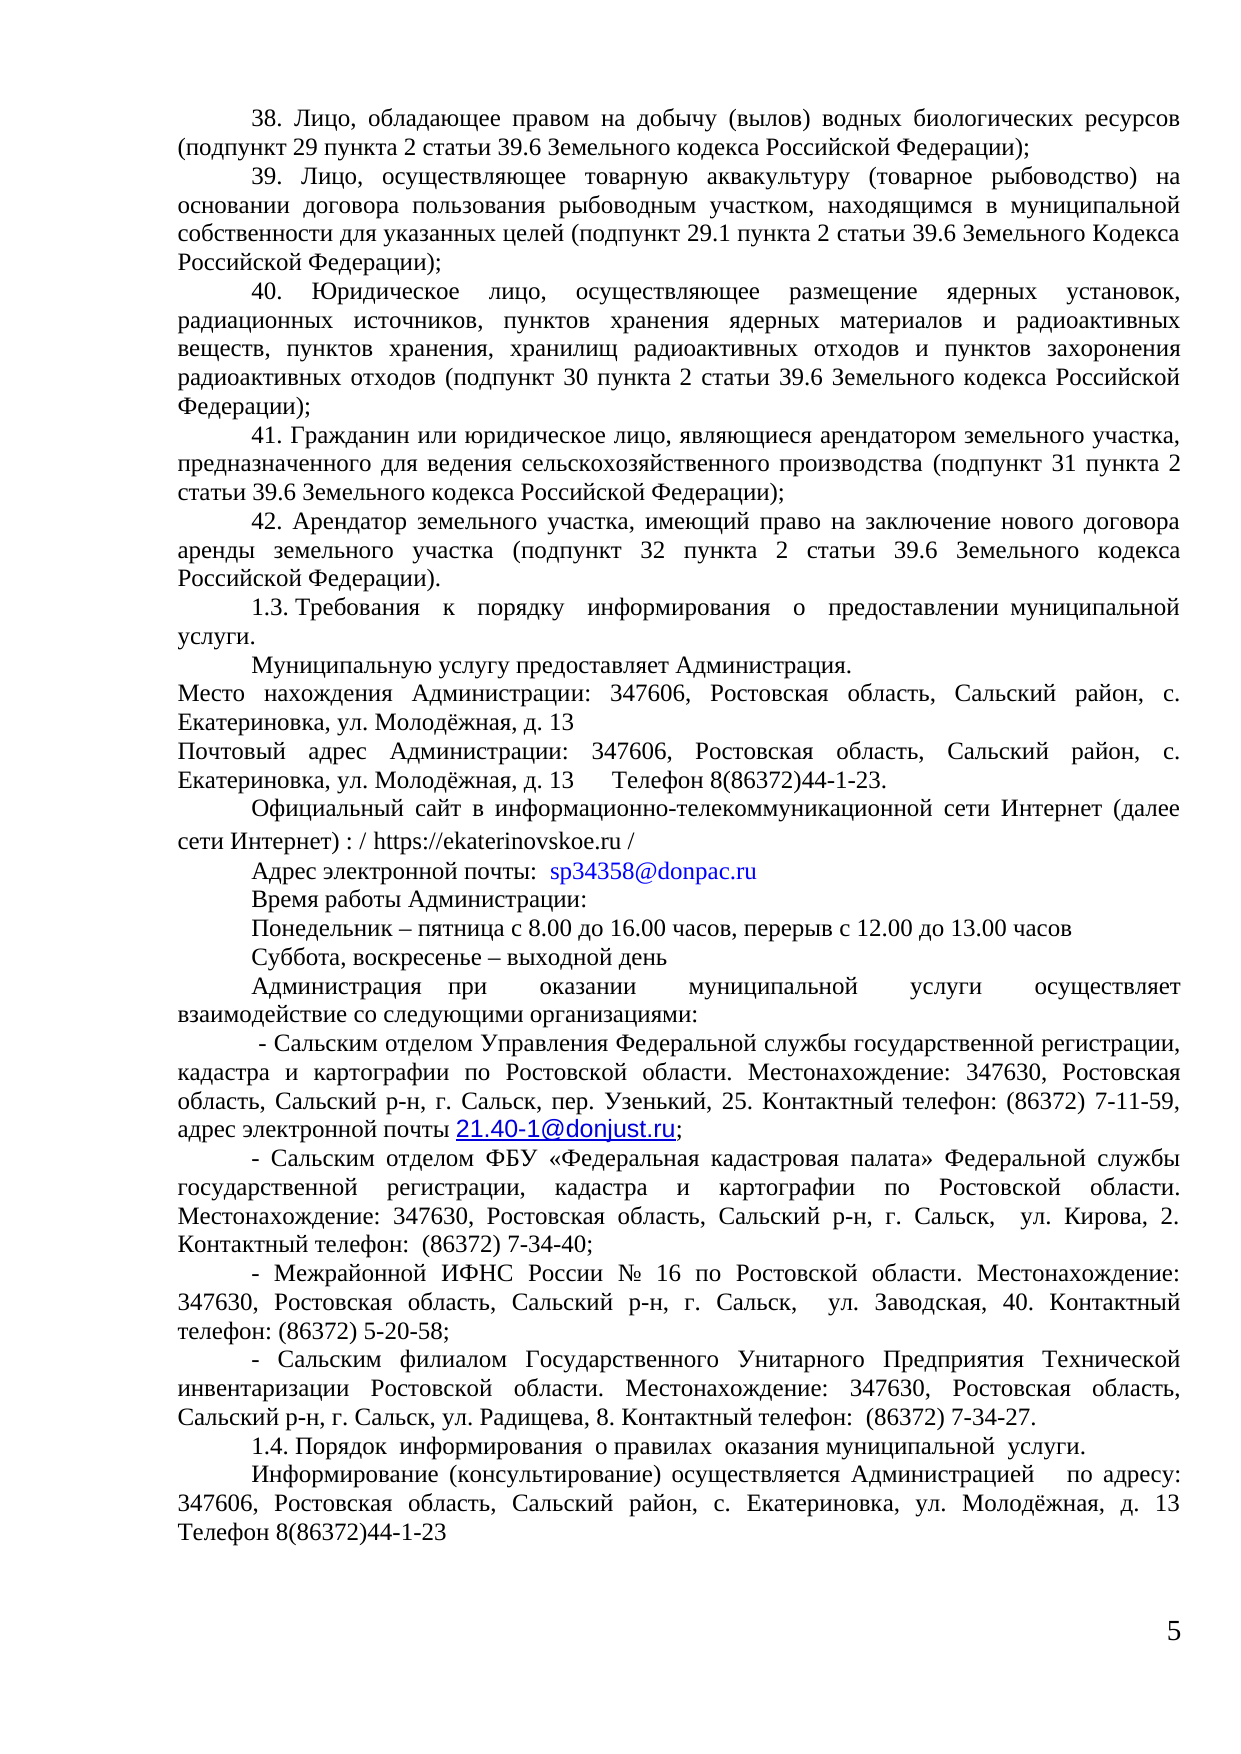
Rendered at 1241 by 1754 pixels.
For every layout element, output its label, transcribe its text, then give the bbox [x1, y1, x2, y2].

text 41. Гражданин или юридическое лицо, являющиеся арендатором земельного участка, предназначенного для ведения сельскохозяйственного производства (подпункт 31 пункта 2 статьи 39.6 Земельного кодекса Российской Федерации); [177, 420, 1181, 506]
text 42. Арендатор земельного участка, имеющий право на заключение нового договора аренды земельного участка (подпункт 32 пункта 2 статьи 39.6 Земельного кодекса Российской Федерации). [177, 506, 1181, 592]
text Официальный сайт в информационно-телекоммуникационной сети Интернет (далее сети Интернет) : / https://ekaterinovskoe.ru / [177, 793, 1181, 856]
text Информирование (консультирование) осуществляется Администрацией по адресу: 347606, Ростовская область, Сальский район, с. Екатериновка, ул. Молодёжная, д. 13 Телефон 8(86372)44-1-23 [177, 1459, 1181, 1546]
text - Сальским отделом Управления Федеральной службы государственной регистрации, кадастра и картографии по Ростовской области. Местонахождение: 347630, Ростовская область, Сальский р-н, г. Сальск, пер. Узенький, 25. Контактный телефон: (86372) 7-11-59, адрес электронной почты 21.40-1@donjust.ru; [177, 1028, 1181, 1143]
text 1.4. Порядок информирования о правилах оказания муниципальной услуги. [177, 1431, 1181, 1459]
text Понедельник – пятница с 8.00 до 16.00 часов, перерыв с 12.00 до 13.00 часов [177, 913, 1181, 942]
text 40. Юридическое лицо, осуществляющее размещение ядерных установок, радиационных источников, пунктов хранения ядерных материалов и радиоактивных веществ, пунктов хранения, хранилищ радиоактивных отходов и пунктов захоронения радиоактивных отходов (подпункт 30 пункта 2 статьи 39.6 Земельного кодекса Российской Федерации); [177, 276, 1181, 420]
text Муниципальную услугу предоставляет Администрация. [177, 650, 1181, 678]
text Место нахождения Администрации: 347606, Ростовская область, Сальский район, с. Екатериновка, ул. Молодёжная, д. 13 [177, 678, 1181, 736]
text Время работы Администрации: [177, 884, 1181, 913]
text - Сальским отделом ФБУ «Федеральная кадастровая палата» Федеральной службы государственной регистрации, кадастра и картографии по Ростовской области. Местонахождение: 347630, Ростовская область, Сальский р-н, г. Сальск, ул. Кирова, 2. Контактный телефон: (86372) 7-34-40; [177, 1143, 1181, 1258]
text 39. Лицо, осуществляющее товарную аквакультуру (товарное рыбоводство) на основании договора пользования рыбоводным участком, находящимся в муниципальной собственности для указанных целей (подпункт 29.1 пункта 2 статьи 39.6 Земельного Кодекса Российской Федерации); [177, 161, 1181, 276]
text Почтовый адрес Администрации: 347606, Ростовская область, Сальский район, с. Екатериновка, ул. Молодёжная, д. 13 Телефон 8(86372)44-1-23. [177, 736, 1181, 793]
text 1.3. Требования к порядку информирования о предоставлении муниципальной услуги. [177, 592, 1181, 650]
text 38. Лицо, обладающее правом на добычу (вылов) водных биологических ресурсов (подпункт 29 пункта 2 статьи 39.6 Земельного кодекса Российской Федерации); [177, 103, 1181, 161]
text Адрес электронной почты: sp34358@donpac.ru [177, 856, 1181, 884]
text - Сальским филиалом Государственного Унитарного Предприятия Технической инвентаризации Ростовской области. Местонахождение: 347630, Ростовская область, Сальский р-н, г. Сальск, ул. Радищева, 8. Контактный телефон: (86372) 7-34-27. [177, 1344, 1181, 1431]
text Суббота, воскресенье – выходной день [177, 942, 1181, 971]
text - Межрайонной ИФНС России № 16 по Ростовской области. Местонахождение: 347630, Ростовская область, Сальский р-н, г. Сальск, ул. Заводская, 40. Контактный телефон: (86372) 5-20-58; [177, 1258, 1181, 1344]
text Администрация при оказании муниципальной услуги осуществляет взаимодействие со следующими организациями: [177, 971, 1181, 1028]
